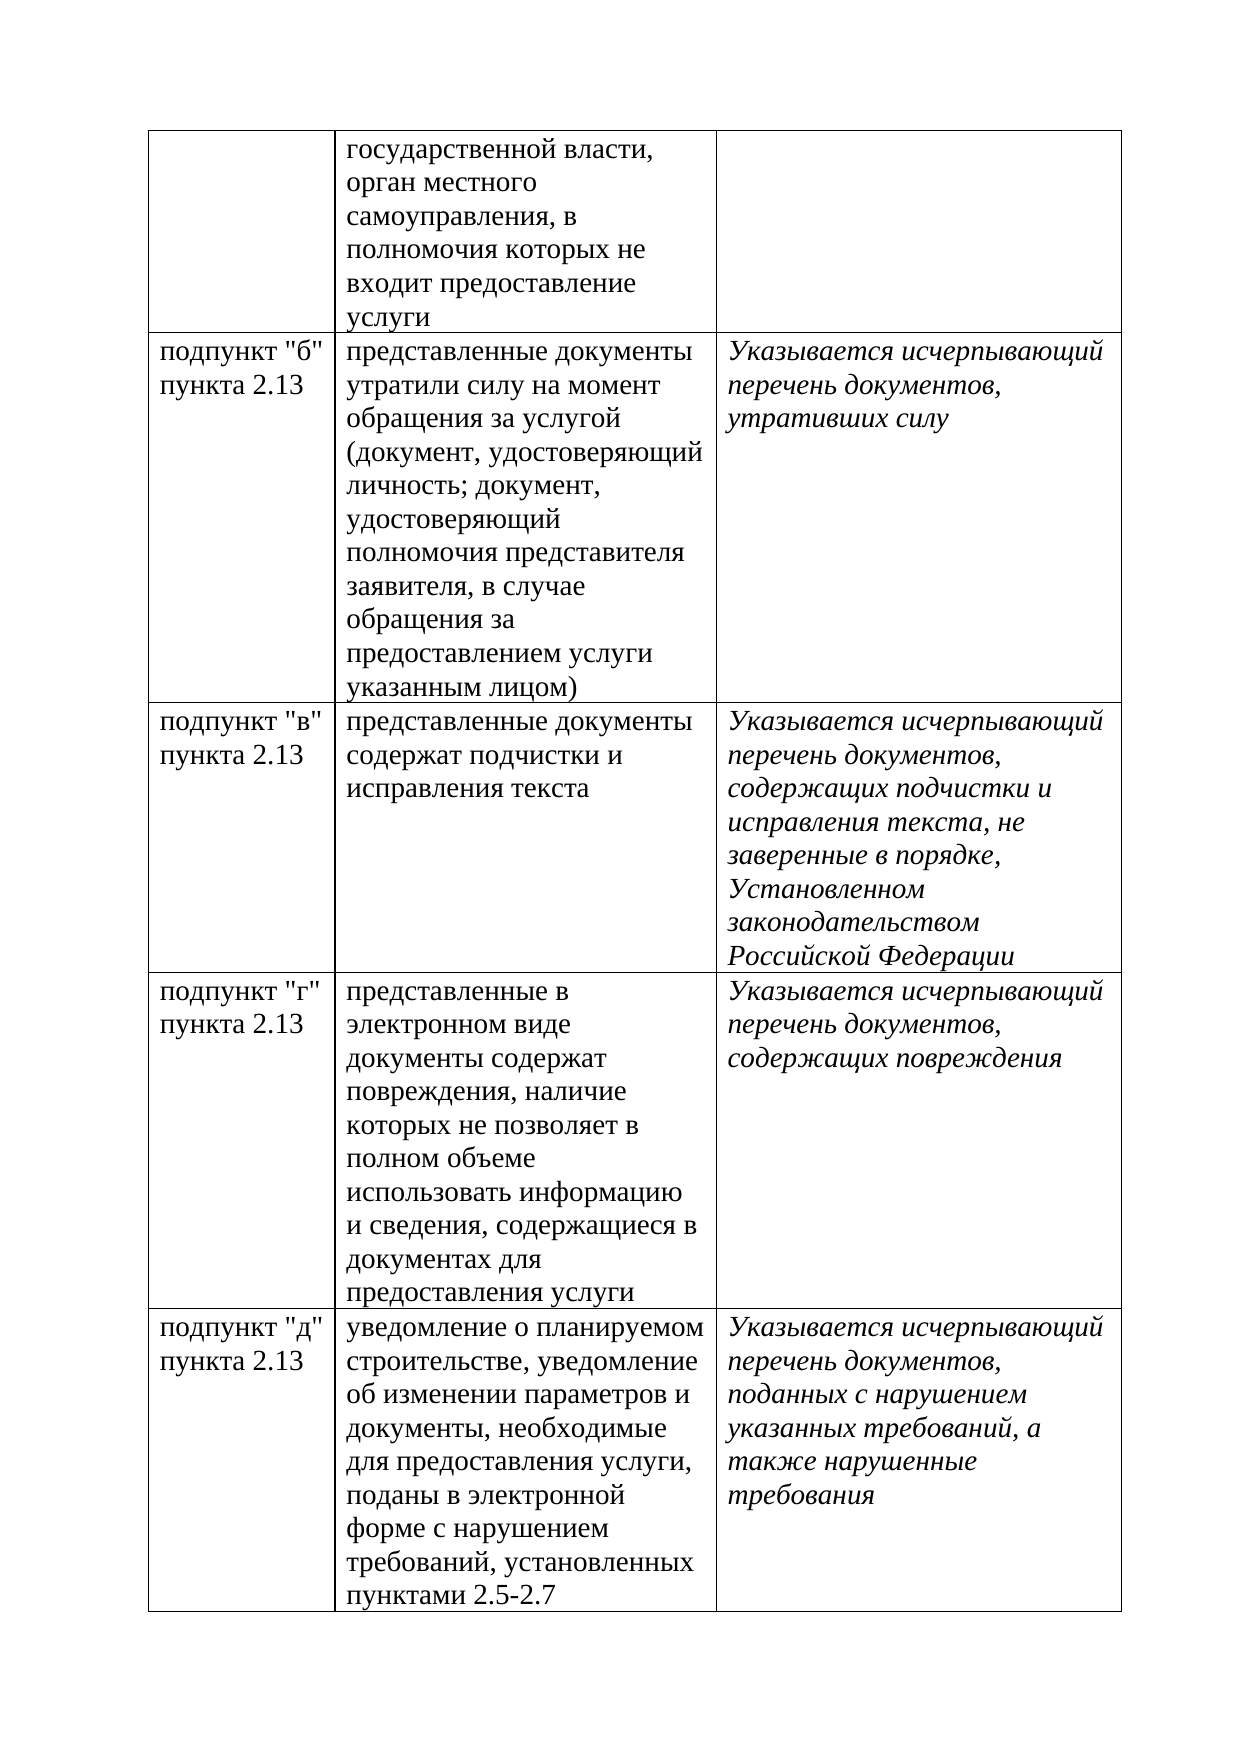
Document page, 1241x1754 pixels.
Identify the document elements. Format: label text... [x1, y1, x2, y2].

table_cell Указывается исчерпывающий перечень документов, содержащих подчистки и исправления текста, не заверенные в порядке, Установленном законодательством Российской Федерации [717, 703, 1121, 972]
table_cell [717, 1309, 1121, 1611]
table_cell Указывается исчерпывающий перечень документов, содержащих повреждения [717, 973, 1121, 1308]
table_cell подпункт "б" пункта 2.13 [149, 333, 334, 702]
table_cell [336, 1309, 716, 1611]
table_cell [717, 131, 1121, 332]
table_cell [149, 1309, 334, 1611]
table_cell представленные документы содержат подчистки и исправления текста [336, 703, 716, 972]
table_cell представленные в электронном виде документы содержат повреждения, наличие которых не позволяет в полном объеме использовать информацию и сведения, содержащиеся в документах для предоставления услуги [336, 973, 716, 1308]
table_cell Указывается исчерпывающий перечень документов, утративших силу [717, 333, 1121, 702]
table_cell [336, 131, 716, 332]
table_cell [149, 131, 334, 332]
table_cell представленные документы утратили силу на момент обращения за услугой (документ, удостоверяющий личность; документ, удостоверяющий полномочия представителя заявителя, в случае обращения за предоставлением услуги указанным лицом) [336, 333, 716, 702]
table_cell подпункт "в" пункта 2.13 [149, 703, 334, 972]
table_cell подпункт "г" пункта 2.13 [149, 973, 334, 1308]
